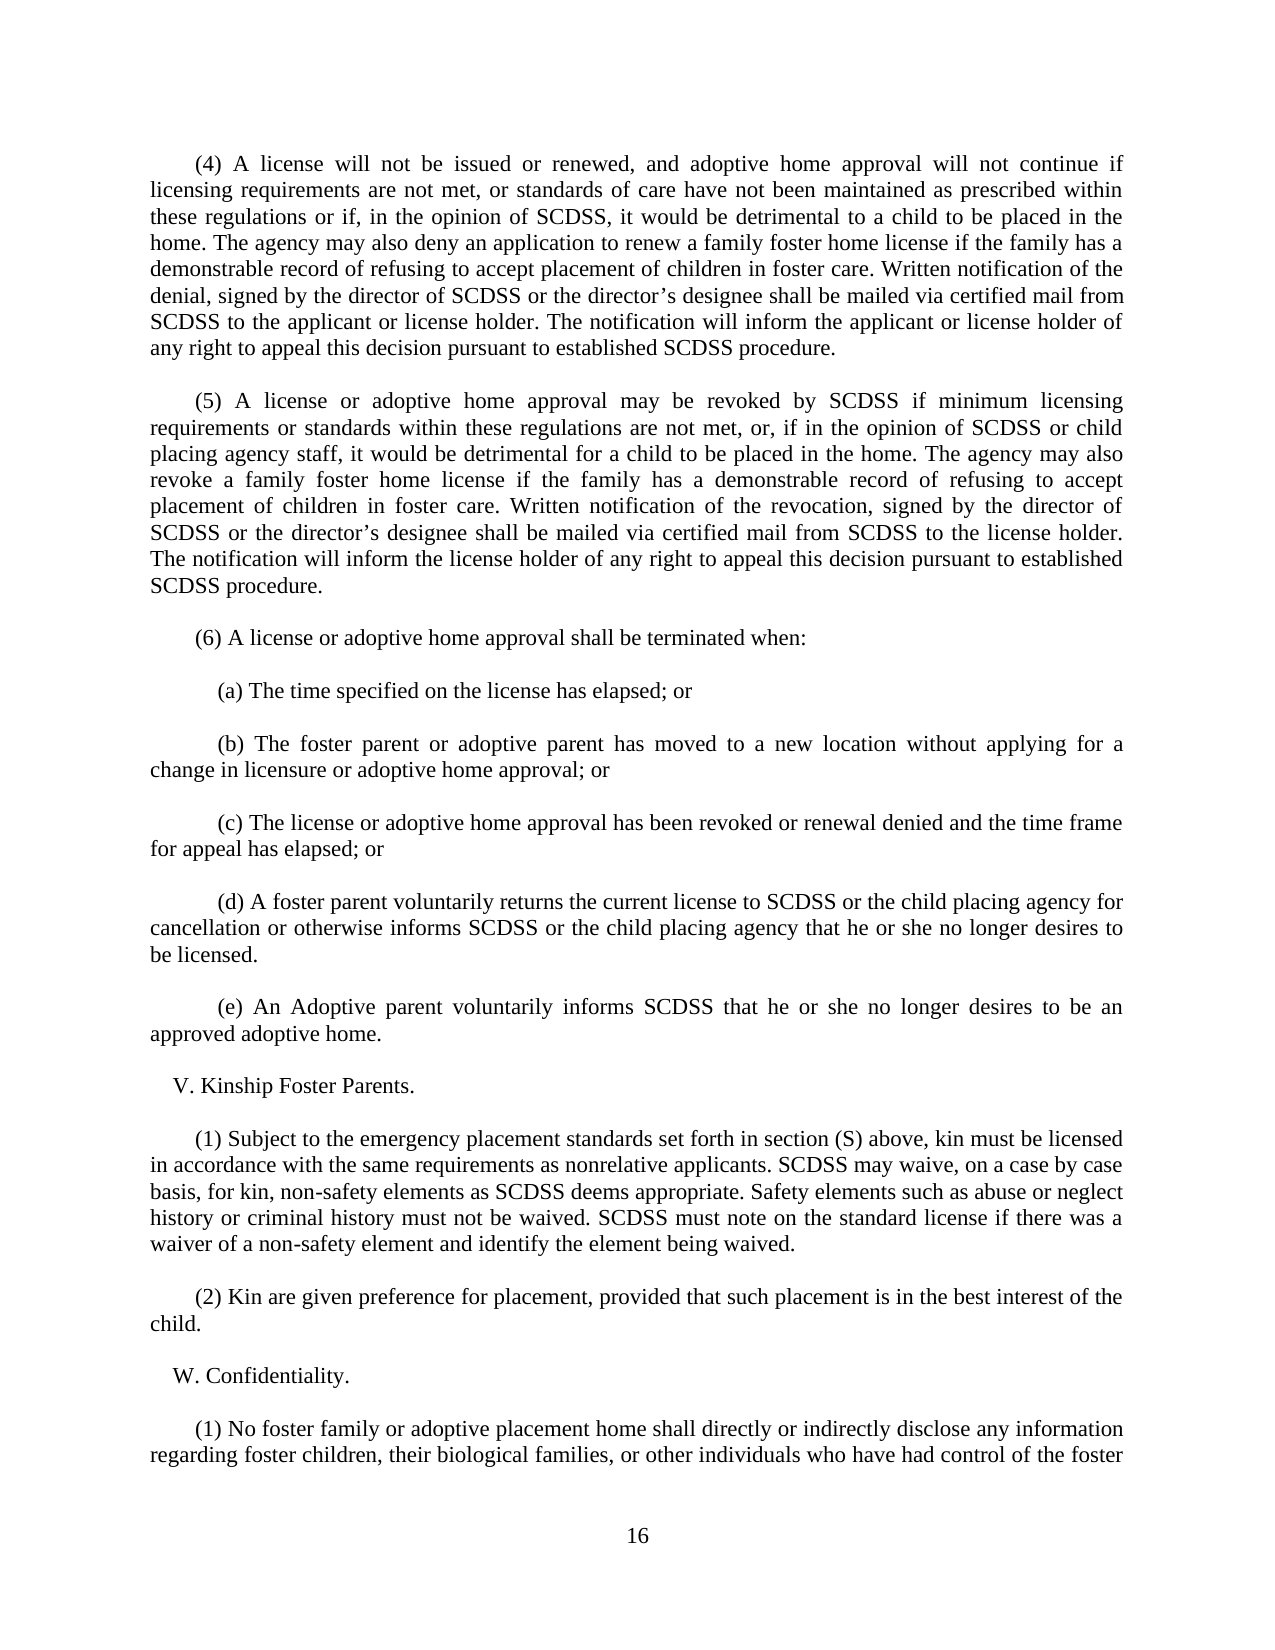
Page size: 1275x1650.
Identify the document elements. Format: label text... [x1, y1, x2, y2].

text (6) A license or adoptive home approval shall be terminated when: [150, 624, 1125, 651]
text (e) An Adoptive parent voluntarily informs SCDSS that he or she no longer desires to be an approved adoptive home. [150, 993, 1125, 1046]
text (a) The time specified on the license has elapsed; or [150, 677, 1125, 703]
text (d) A foster parent voluntarily returns the current license to SCDSS or the child placing agency for cancellation or otherwise informs SCDSS or the child placing agency that he or she no longer desires to be licensed. [150, 888, 1125, 967]
text (2) Kin are given preference for placement, provided that such placement is in the best interest of the child. [150, 1283, 1125, 1336]
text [150, 1415, 1125, 1468]
text V. Kinship Foster Parents. [150, 1072, 1125, 1099]
text (b) The foster parent or adoptive parent has moved to a new location without applying for a change in licensure or adoptive home approval; or [150, 730, 1125, 782]
text W. Confidentiality. [150, 1362, 1125, 1389]
text (4) A license will not be issued or renewed, and adoptive home approval will not continue if licensing requirements are not met, or standards of care have not been maintained as prescribed within these regulations or if, in the opinion of SCDSS, it would be detrimental to a child to be placed in the home. The agency may also deny an application to renew a family foster home license if the family has a demonstrable record of refusing to accept placement of children in foster care. Written notification of the denial, signed by the director of SCDSS or the director’s designee shall be mailed via certified mail from SCDSS to the applicant or license holder. The notification will inform the applicant or license holder of any right to appeal this decision pursuant to established SCDSS procedure. [150, 150, 1125, 361]
text (5) A license or adoptive home approval may be revoked by SCDSS if minimum licensing requirements or standards within these regulations are not met, or, if in the opinion of SCDSS or child placing agency staff, it would be detrimental for a child to be placed in the home. The agency may also revoke a family foster home license if the family has a demonstrable record of refusing to accept placement of children in foster care. Written notification of the revocation, signed by the director of SCDSS or the director’s designee shall be mailed via certified mail from SCDSS to the license holder. The notification will inform the license holder of any right to appeal this decision pursuant to established SCDSS procedure. [150, 387, 1125, 598]
text (c) The license or adoptive home approval has been revoked or renewal denied and the time frame for appeal has elapsed; or [150, 809, 1125, 862]
text (1) Subject to the emergency placement standards set forth in section (S) above, kin must be licensed in accordance with the same requirements as nonrelative applicants. SCDSS may waive, on a case by case basis, for kin, non-safety elements as SCDSS deems appropriate. Safety elements such as abuse or neglect history or criminal history must not be waived. SCDSS must note on the standard license if there was a waiver of a non-safety element and identify the element being waived. [150, 1125, 1125, 1257]
